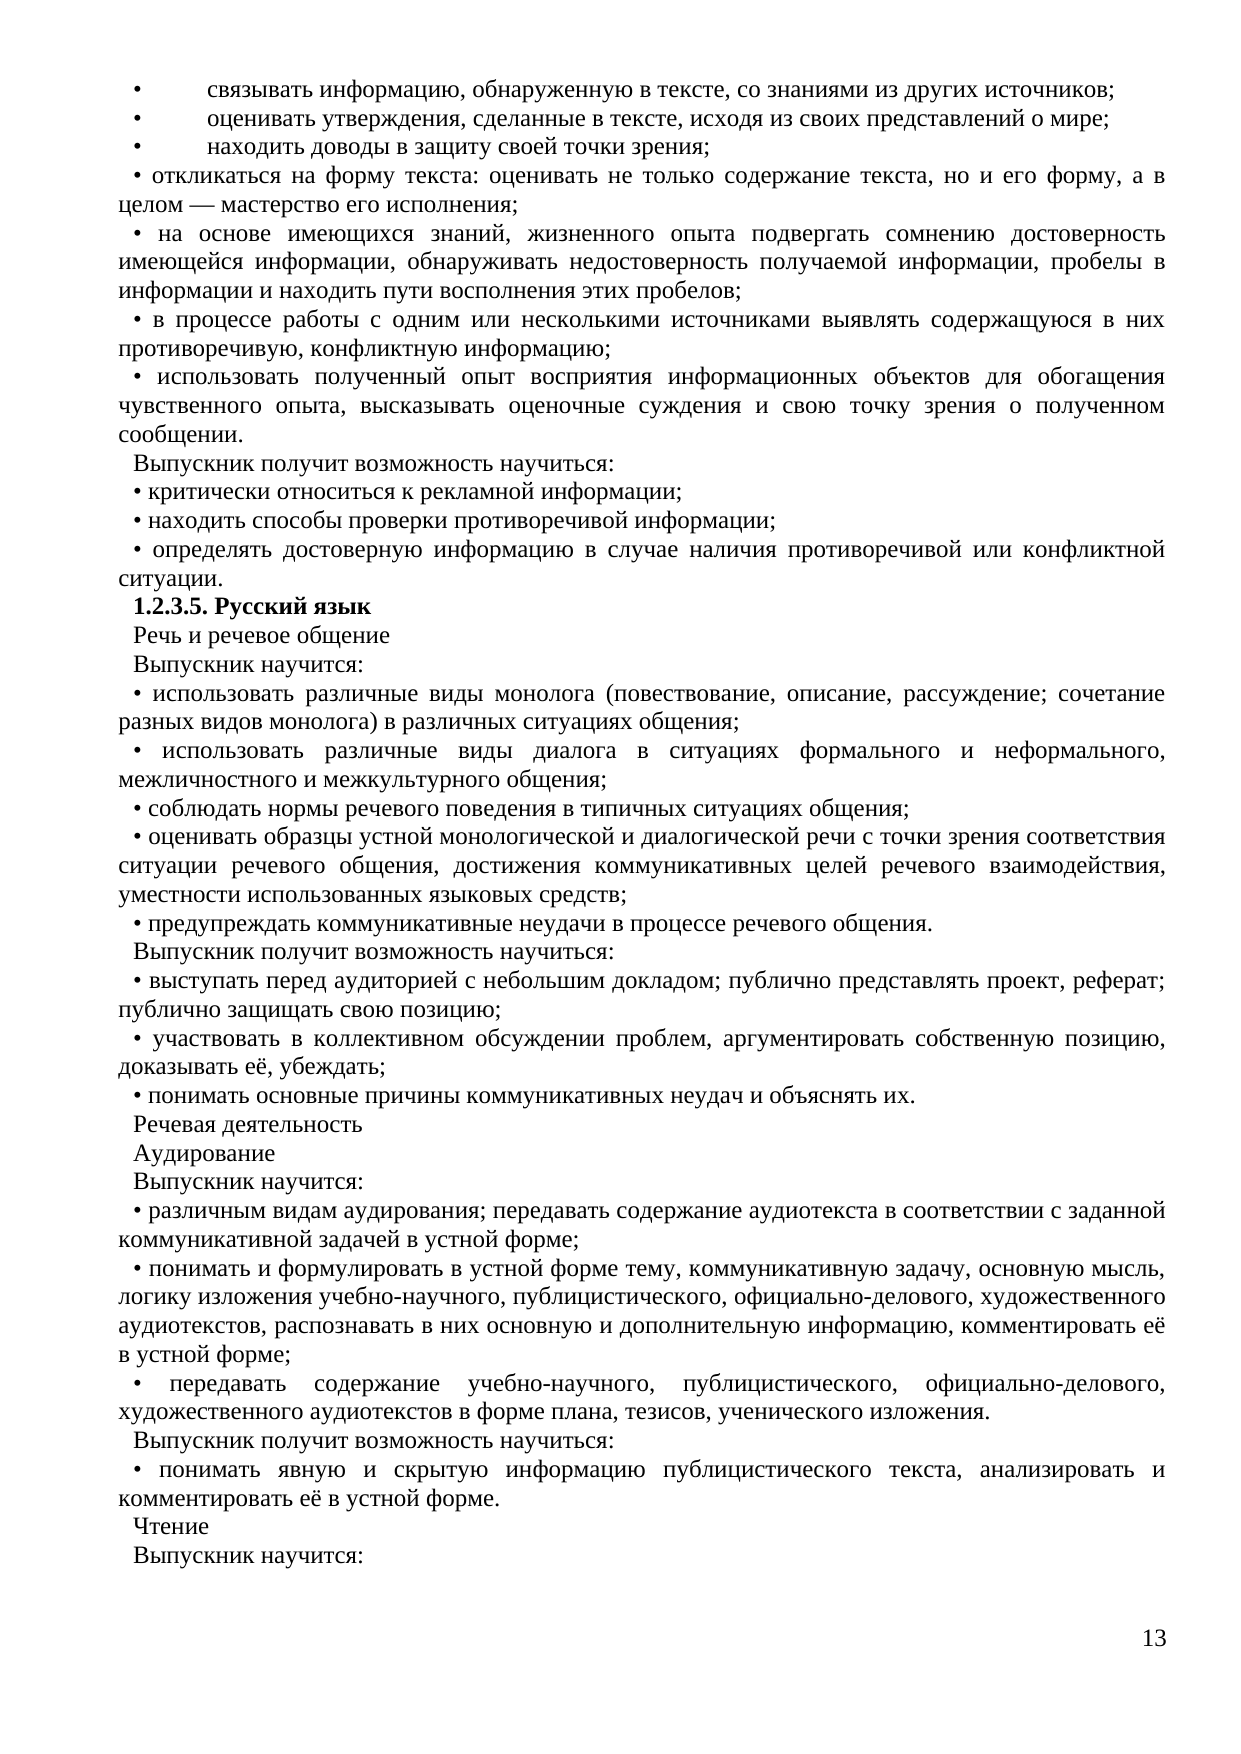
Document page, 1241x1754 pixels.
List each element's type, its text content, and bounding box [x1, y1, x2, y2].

text • связывать информацию, обнаруженную в тексте, со знаниями из других источников; [118, 74, 1167, 103]
text 1.2.3.5. Русский язык [118, 591, 1167, 620]
text • в процессе работы с одним или несколькими источниками выявлять содержащуюся в них противоречивую, конфликтную информацию; [118, 304, 1167, 361]
text • соблюдать нормы речевого поведения в типичных ситуациях общения; [118, 793, 1167, 821]
text • понимать основные причины коммуникативных неудач и объяснять их. [118, 1080, 1167, 1109]
text • понимать и формулировать в устной форме тему, коммуникативную задачу, основную мысль, логику изложения учебно-научного, публицистического, официально-делового, художественного аудиотекстов, распознавать в них основную и дополнительную информацию, комментировать её в устной форме; [118, 1253, 1167, 1368]
text • на основе имеющихся знаний, жизненного опыта подвергать сомнению достоверность имеющейся информации, обнаруживать недостоверность получаемой информации, пробелы в информации и находить пути восполнения этих пробелов; [118, 218, 1167, 304]
text • использовать полученный опыт восприятия информационных объектов для обогащения чувственного опыта, высказывать оценочные суждения и свою точку зрения о полученном сообщении. [118, 361, 1167, 448]
text • оценивать образцы устной монологической и диалогической речи с точки зрения соответствия ситуации речевого общения, достижения коммуникативных целей речевого взаимодействия, уместности использованных языковых средств; [118, 821, 1167, 908]
text • находить способы проверки противоречивой информации; [118, 505, 1167, 534]
text Выпускник получит возможность научиться: [118, 448, 1167, 476]
text • использовать различные виды диалога в ситуациях формального и неформального, межличностного и межкультурного общения; [118, 735, 1167, 793]
text Выпускник научится: [118, 1166, 1167, 1195]
text • определять достоверную информацию в случае наличия противоречивой или конфликтной ситуации. [118, 534, 1167, 591]
text Выпускник получит возможность научиться: [118, 1425, 1167, 1454]
text • использовать различные виды монолога (повествование, описание, рассуждение; сочетание разных видов монолога) в различных ситуациях общения; [118, 678, 1167, 735]
text • находить доводы в защиту своей точки зрения; [118, 131, 1167, 160]
text Речевая деятельность [118, 1109, 1167, 1138]
text • участвовать в коллективном обсуждении проблем, аргументировать собственную позицию, доказывать её, убеждать; [118, 1023, 1167, 1080]
text • понимать явную и скрытую информацию публицистического текста, анализировать и комментировать её в устной форме. [118, 1454, 1167, 1511]
text Аудирование [118, 1138, 1167, 1166]
text • передавать содержание учебно-научного, публицистического, официально-делового, художественного аудиотекстов в форме плана, тезисов, ученического изложения. [118, 1368, 1167, 1425]
text Выпускник научится: [118, 649, 1167, 678]
text • оценивать утверждения, сделанные в тексте, исходя из своих представлений о мире; [118, 103, 1167, 131]
text • откликаться на форму текста: оценивать не только содержание текста, но и его форму, а в целом — мастерство его исполнения; [118, 160, 1167, 218]
text Выпускник научится: [118, 1540, 1167, 1569]
text • различным видам аудирования; передавать содержание аудиотекста в соответствии с заданной коммуникативной задачей в устной форме; [118, 1195, 1167, 1253]
text Речь и речевое общение [118, 620, 1167, 649]
text • критически относиться к рекламной информации; [118, 476, 1167, 505]
text Выпускник получит возможность научиться: [118, 936, 1167, 965]
text Чтение [118, 1511, 1167, 1540]
text • предупреждать коммуникативные неудачи в процессе речевого общения. [118, 908, 1167, 936]
text • выступать перед аудиторией с небольшим докладом; публично представлять проект, реферат; публично защищать свою позицию; [118, 965, 1167, 1023]
